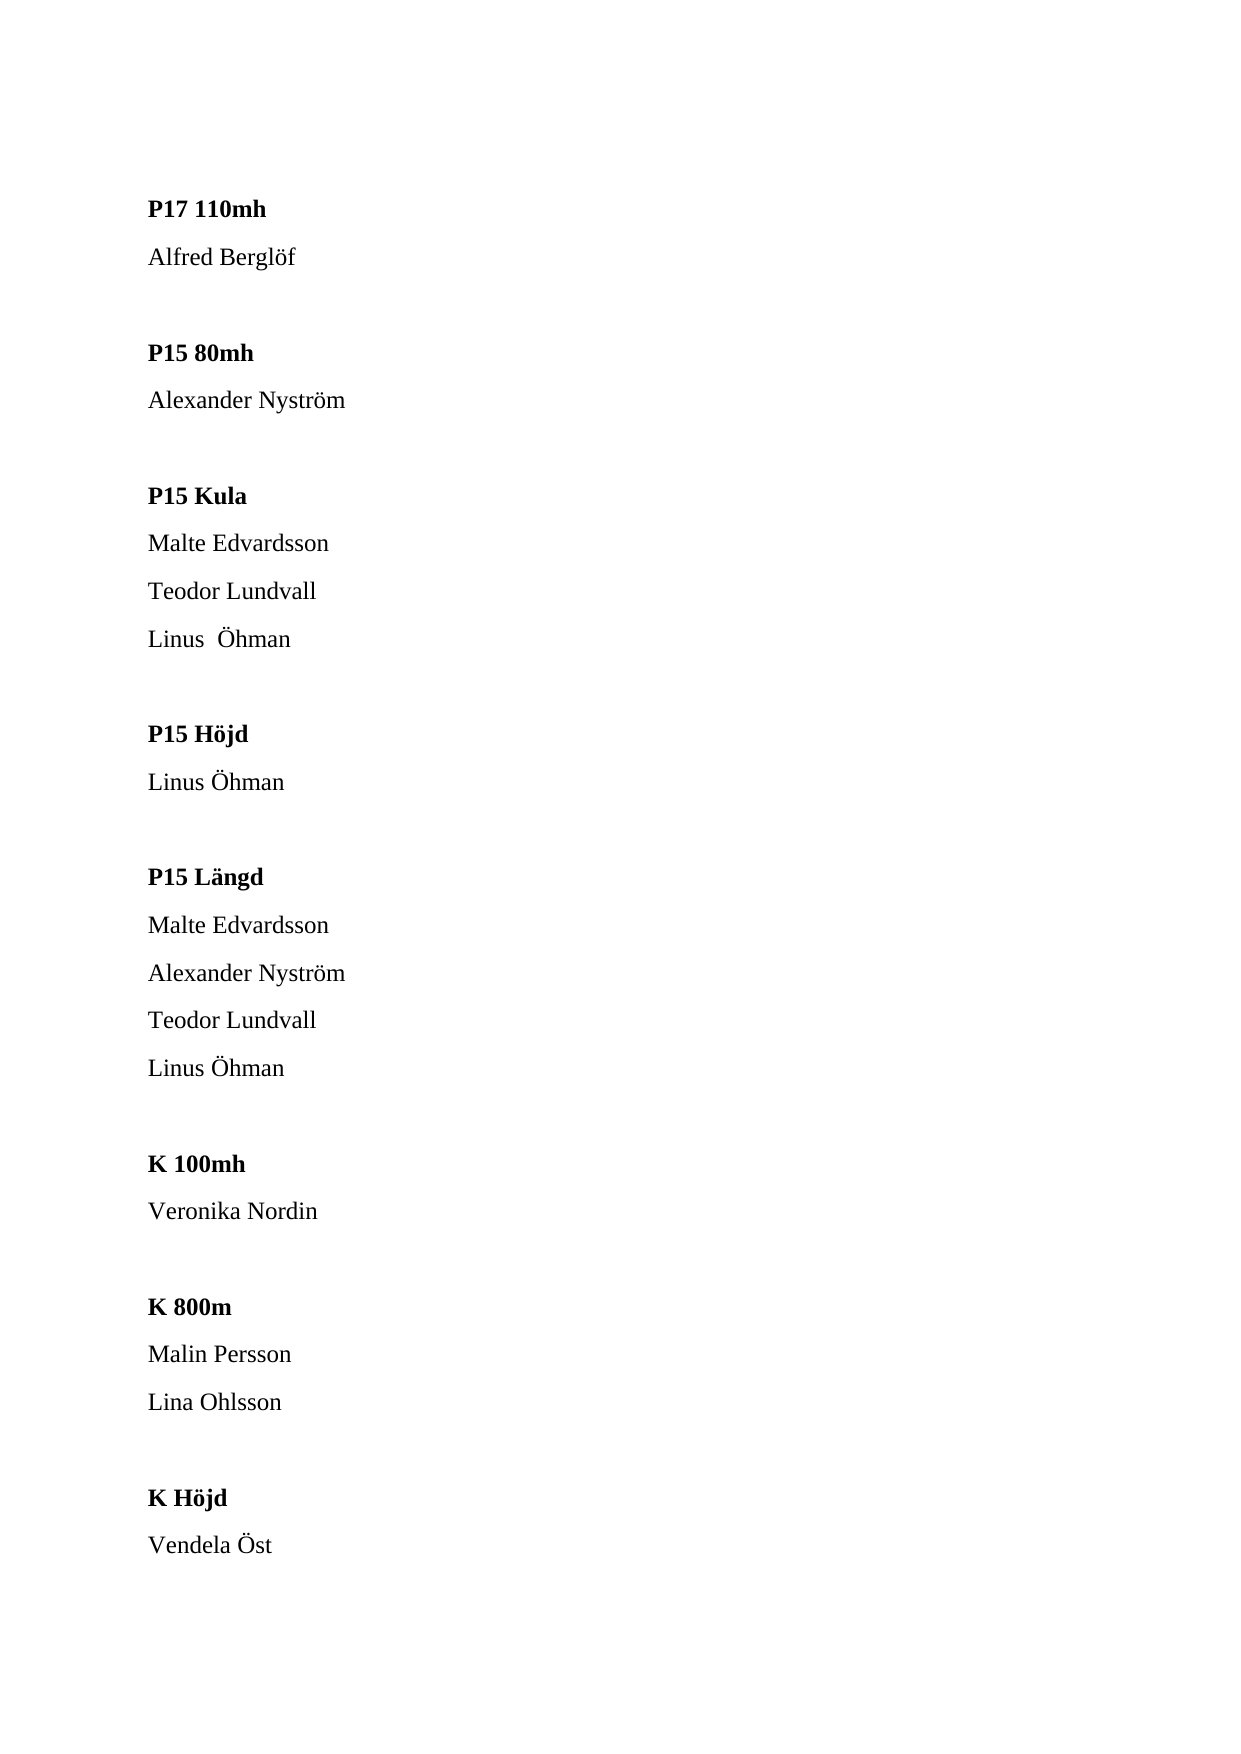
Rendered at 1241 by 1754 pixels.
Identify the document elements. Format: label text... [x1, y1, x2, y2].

text Teodor Lundvall [148, 576, 1093, 605]
text Linus Öhman [148, 1053, 1093, 1082]
text Malin Persson [148, 1339, 1093, 1368]
text P15 Längd [148, 862, 1093, 891]
text P15 Kula [148, 481, 1093, 509]
text Linus Öhman [148, 624, 1093, 653]
text P15 Höjd [148, 719, 1093, 748]
text P15 80mh [148, 338, 1093, 366]
text Linus Öhman [148, 767, 1093, 796]
text Alexander Nyström [148, 385, 1093, 414]
text K 800m [148, 1292, 1093, 1321]
text Vendela Öst [148, 1530, 1093, 1559]
text Lina Ohlsson [148, 1387, 1093, 1416]
text Alfred Berglöf [148, 242, 1093, 271]
text K Höjd [148, 1483, 1093, 1511]
text Veronika Nordin [148, 1196, 1093, 1225]
text Malte Edvardsson [148, 528, 1093, 557]
text K 100mh [148, 1149, 1093, 1177]
text Malte Edvardsson [148, 910, 1093, 939]
text Alexander Nyström [148, 958, 1093, 987]
text P17 110mh [148, 194, 1093, 223]
text Teodor Lundvall [148, 1006, 1093, 1034]
